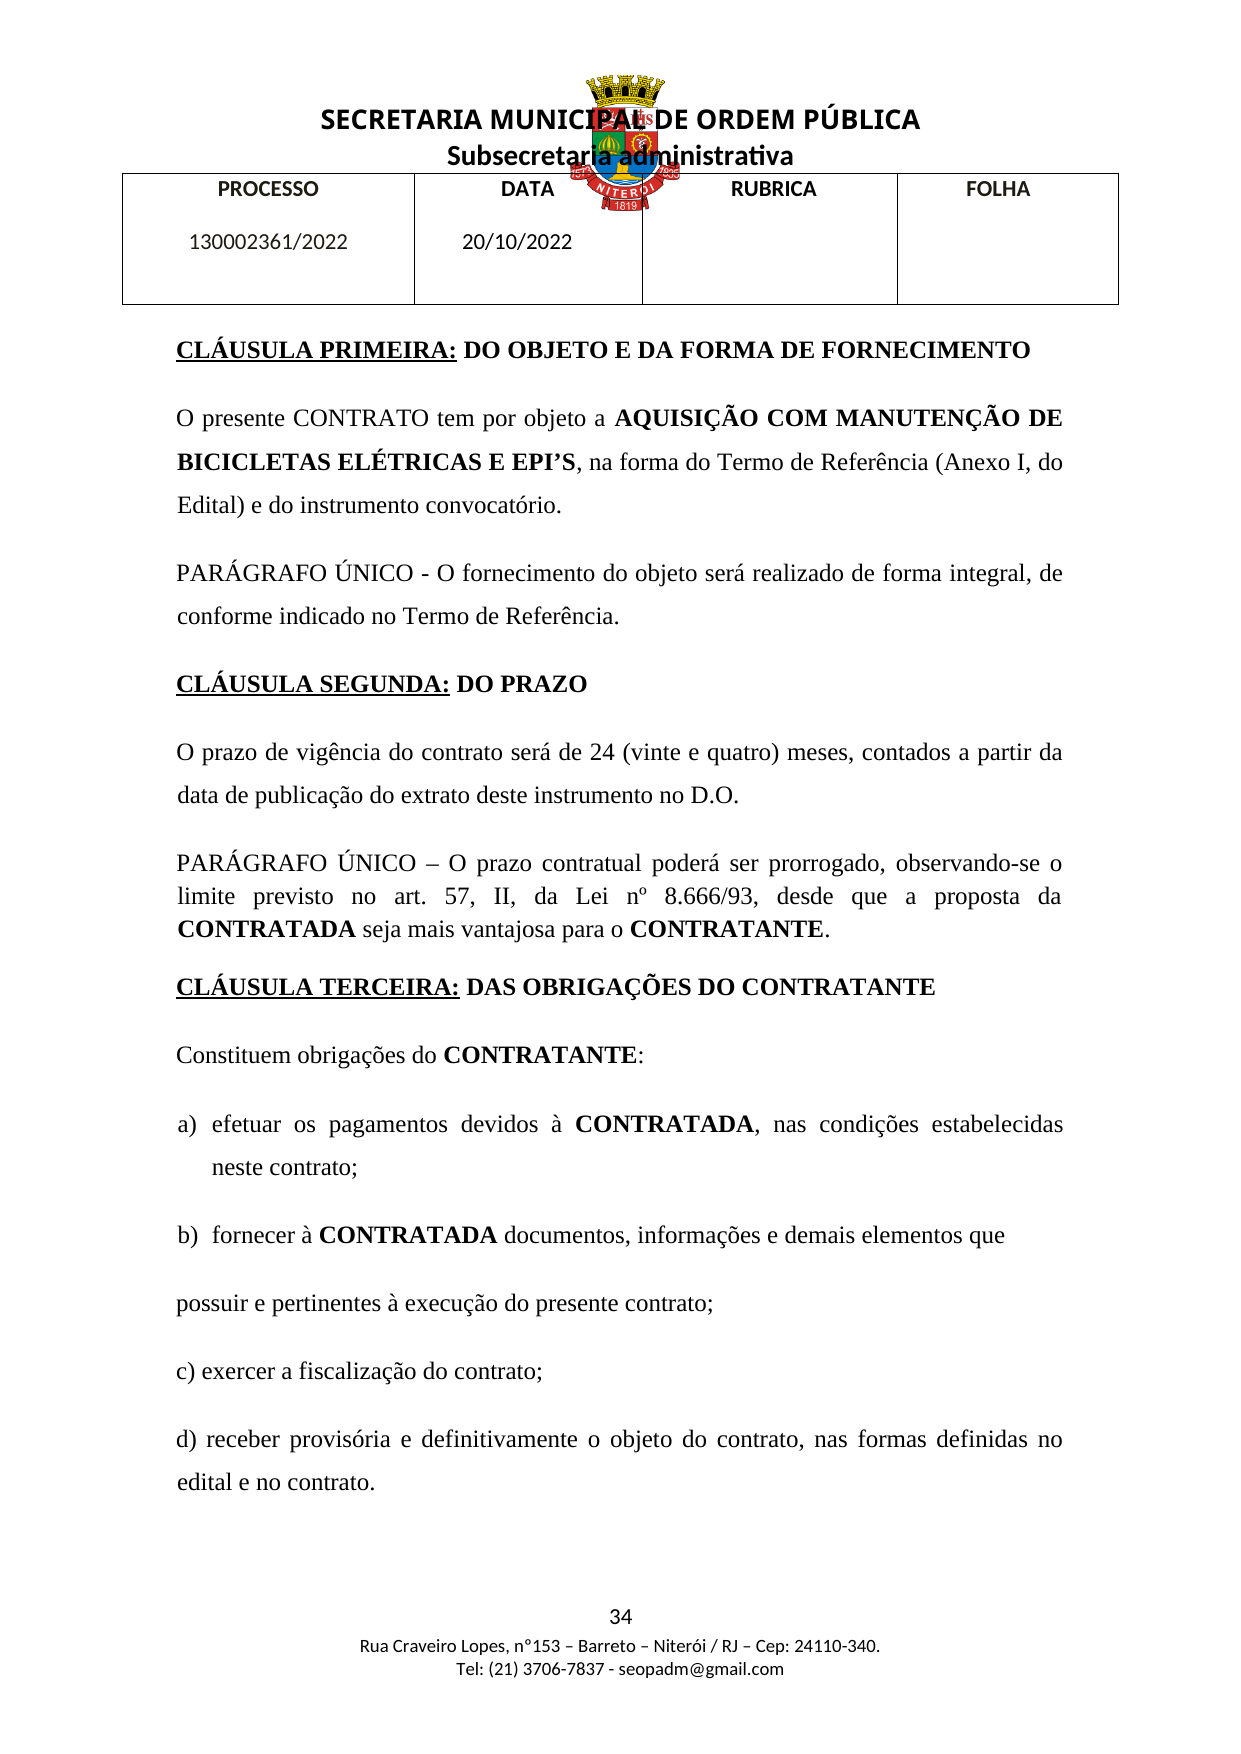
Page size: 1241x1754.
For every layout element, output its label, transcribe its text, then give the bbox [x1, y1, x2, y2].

text O presente CONTRATO tem por objeto a AQUISIÇÃO COM MANUTENÇÃO DE BICICLETAS ELÉTRICAS E EPI’S, na forma do Termo de Referência (Anexo I, do Edital) e do instrumento convocatório. [176, 403, 1063, 518]
text CLÁUSULA SEGUNDA: DO PRAZO [176, 669, 1063, 698]
list fornecer à CONTRATADA documentos, informações e demais elementos que [177, 1220, 1063, 1249]
picture [643, 174, 680, 211]
text PARÁGRAFO ÚNICO – O prazo contratual poderá ser prorrogado, observando-se o limite previsto no art. 57, II, da Lei nº 8.666/93, desde que a proposta da CONTRATADA seja mais vantajosa para o CONTRATANTE. [176, 848, 1063, 943]
text PARÁGRAFO ÚNICO - O fornecimento do objeto será realizado de forma integral, de conforme indicado no Termo de Referência. [176, 558, 1063, 630]
text possuir e pertinentes à execução do presente contrato; [176, 1288, 741, 1317]
text CLÁUSULA TERCEIRA: DAS OBRIGAÇÕES DO CONTRATANTE [176, 972, 1063, 1001]
text d) receber provisória e definitivamente o objeto do contrato, nas formas definidas no edital e no contrato. [176, 1424, 1063, 1496]
text c) exercer a fiscalização do contrato; [176, 1356, 741, 1385]
picture [570, 75, 680, 173]
text Constituem obrigações do CONTRATANTE: [176, 1041, 1063, 1069]
list efetuar os pagamentos devidos à CONTRATADA, nas condições estabelecidas neste contrato; [177, 1109, 1063, 1181]
text O prazo de vigência do contrato será de 24 (vinte e quatro) meses, contados a partir da data de publicação do extrato deste instrumento no D.O. [176, 737, 1063, 809]
text CLÁUSULA PRIMEIRA: DO OBJETO E DA FORMA DE FORNECIMENTO [176, 335, 1063, 364]
picture [570, 174, 642, 211]
